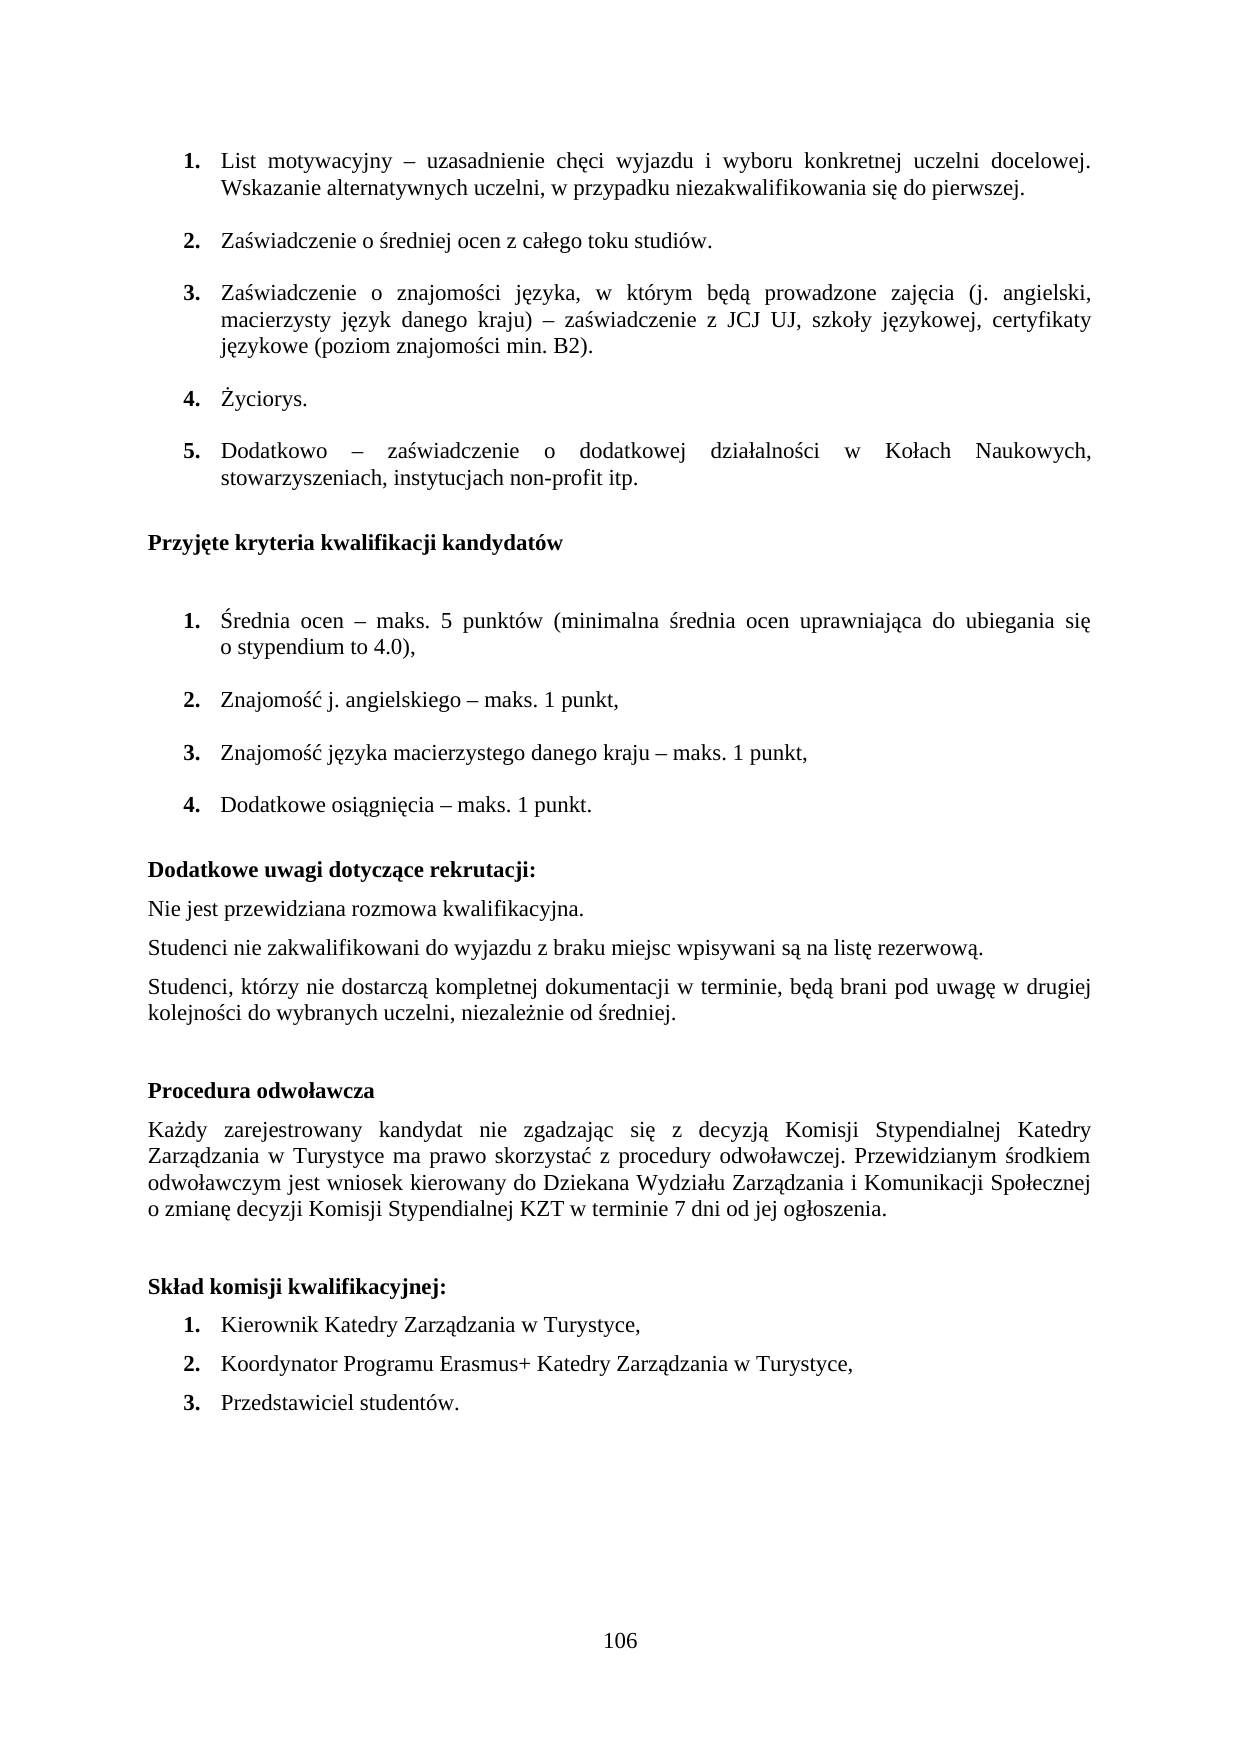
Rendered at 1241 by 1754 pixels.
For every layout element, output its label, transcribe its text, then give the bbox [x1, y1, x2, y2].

list Znajomość języka macierzystego danego kraju – maks. 1 punkt, [183, 738, 1093, 765]
list Dodatkowe osiągnięcia – maks. 1 punkt. [183, 791, 1093, 818]
text Procedura odwoławcza [148, 1077, 1093, 1103]
text Studenci, którzy nie dostarczą kompletnej dokumentacji w terminie, będą brani pod uwagę w drugiej kolejności do wybranych uczelni, niezależnie od średniej. [148, 973, 1093, 1026]
text Przyjęte kryteria kwalifikacji kandydatów [148, 529, 1093, 555]
text Studenci nie zakwalifikowani do wyjazdu z braku miejsc wpisywani są na listę rezerwową. [148, 934, 1093, 961]
text Nie jest przewidziana rozmowa kwalifikacyjna. [148, 895, 1093, 922]
text Dodatkowe uwagi dotyczące rekrutacji: [148, 856, 1093, 883]
list Przedstawiciel studentów. [183, 1389, 1093, 1416]
list Kierownik Katedry Zarządzania w Turystyce, [183, 1312, 1093, 1338]
list Dodatkowo – zaświadczenie o dodatkowej działalności w Kołach Naukowych, stowarzyszeniach, instytucjach non-profit itp. [183, 437, 1093, 490]
list Koordynator Programu Erasmus+ Katedry Zarządzania w Turystyce, [183, 1350, 1093, 1377]
list Życiorys. [183, 385, 1093, 411]
text Skład komisji kwalifikacyjnej: [148, 1273, 1093, 1299]
list Zaświadczenie o średniej ocen z całego toku studiów. [183, 227, 1093, 253]
list Zaświadczenie o znajomości języka, w którym będą prowadzone zajęcia (j. angielski, macierzysty język danego kraju) – zaświadczenie z JCJ UJ, szkoły językowej, certyfikaty językowe (poziom znajomości min. B2). [183, 279, 1093, 358]
list Znajomość j. angielskiego – maks. 1 punkt, [183, 686, 1093, 712]
list List motywacyjny – uzasadnienie chęci wyjazdu i wyboru konkretnej uczelni docelowej. Wskazanie alternatywnych uczelni, w przypadku niezakwalifikowania się do pierwszej. [183, 148, 1093, 200]
list Średnia ocen – maks. 5 punktów (minimalna średnia ocen uprawniająca do ubiegania się o stypendium to 4.0), [183, 607, 1093, 659]
text Każdy zarejestrowany kandydat nie zgadzając się z decyzją Komisji Stypendialnej Katedry Zarządzania w Turystyce ma prawo skorzystać z procedury odwoławczej. Przewidzianym środkiem odwoławczym jest wniosek kierowany do Dziekana Wydziału Zarządzania i Komunikacji Społecznej o zmianę decyzji Komisji Stypendialnej KZT w terminie 7 dni od jej ogłoszenia. [148, 1116, 1093, 1221]
